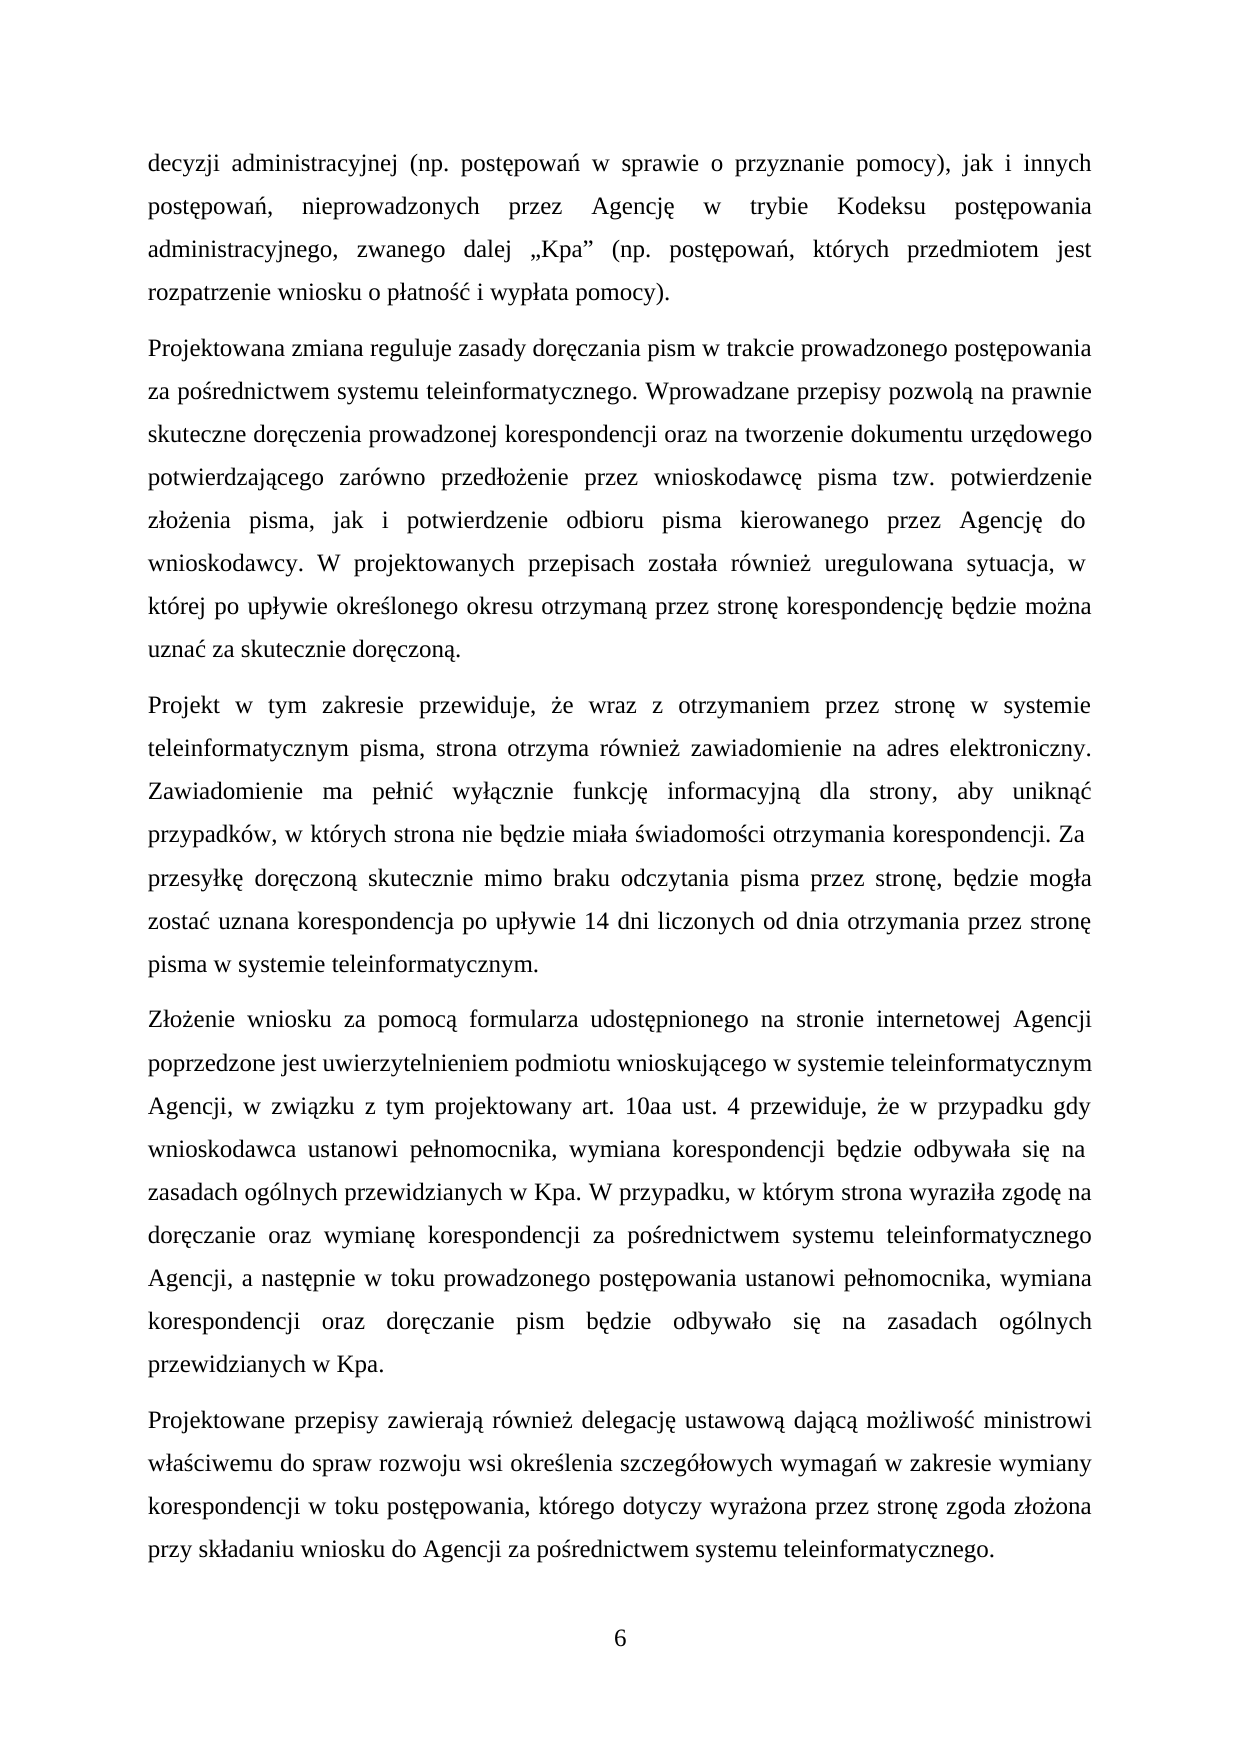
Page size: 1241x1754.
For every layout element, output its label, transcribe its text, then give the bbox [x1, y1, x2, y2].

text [148, 148, 1093, 306]
text Projektowane przepisy zawierają również delegację ustawową dającą możliwość ministrowi właściwemu do spraw rozwoju wsi określenia szczegółowych wymagań w zakresie wymiany korespondencji w toku postępowania, którego dotyczy wyrażona przez stronę zgoda złożona przy składaniu wniosku do Agencji za pośrednictwem systemu teleinformatycznego. [148, 1405, 1093, 1563]
text Projektowana zmiana reguluje zasady doręczania pism w trakcie prowadzonego postępowania za pośrednictwem systemu teleinformatycznego. Wprowadzane przepisy pozwolą na prawnie skuteczne doręczenia prowadzonej korespondencji oraz na tworzenie dokumentu urzędowego potwierdzającego zarówno przedłożenie przez wnioskodawcę pisma tzw. potwierdzenie złożenia pisma, jak i potwierdzenie odbioru pisma kierowanego przez Agencję do wnioskodawcy. W projektowanych przepisach została również uregulowana sytuacja, w której po upływie określonego okresu otrzymaną przez stronę korespondencję będzie można uznać za skutecznie doręczoną. [148, 333, 1093, 663]
text Projekt w tym zakresie przewiduje, że wraz z otrzymaniem przez stronę w systemie teleinformatycznym pisma, strona otrzyma również zawiadomienie na adres elektroniczny. Zawiadomienie ma pełnić wyłącznie funkcję informacyjną dla strony, aby uniknąć przypadków, w których strona nie będzie miała świadomości otrzymania korespondencji. Za przesyłkę doręczoną skutecznie mimo braku odczytania pisma przez stronę, będzie mogła zostać uznana korespondencja po upływie 14 dni liczonych od dnia otrzymania przez stronę pisma w systemie teleinformatycznym. [148, 690, 1093, 978]
text Złożenie wniosku za pomocą formularza udostępnionego na stronie internetowej Agencji poprzedzone jest uwierzytelnieniem podmiotu wnioskującego w systemie teleinformatycznym Agencji, w związku z tym projektowany art. 10aa ust. 4 przewiduje, że w przypadku gdy wnioskodawca ustanowi pełnomocnika, wymiana korespondencji będzie odbywała się na zasadach ogólnych przewidzianych w Kpa. W przypadku, w którym strona wyraziła zgodę na doręczanie oraz wymianę korespondencji za pośrednictwem systemu teleinformatycznego Agencji, a następnie w toku prowadzonego postępowania ustanowi pełnomocnika, wymiana korespondencji oraz doręczanie pism będzie odbywało się na zasadach ogólnych przewidzianych w Kpa. [148, 1004, 1093, 1378]
